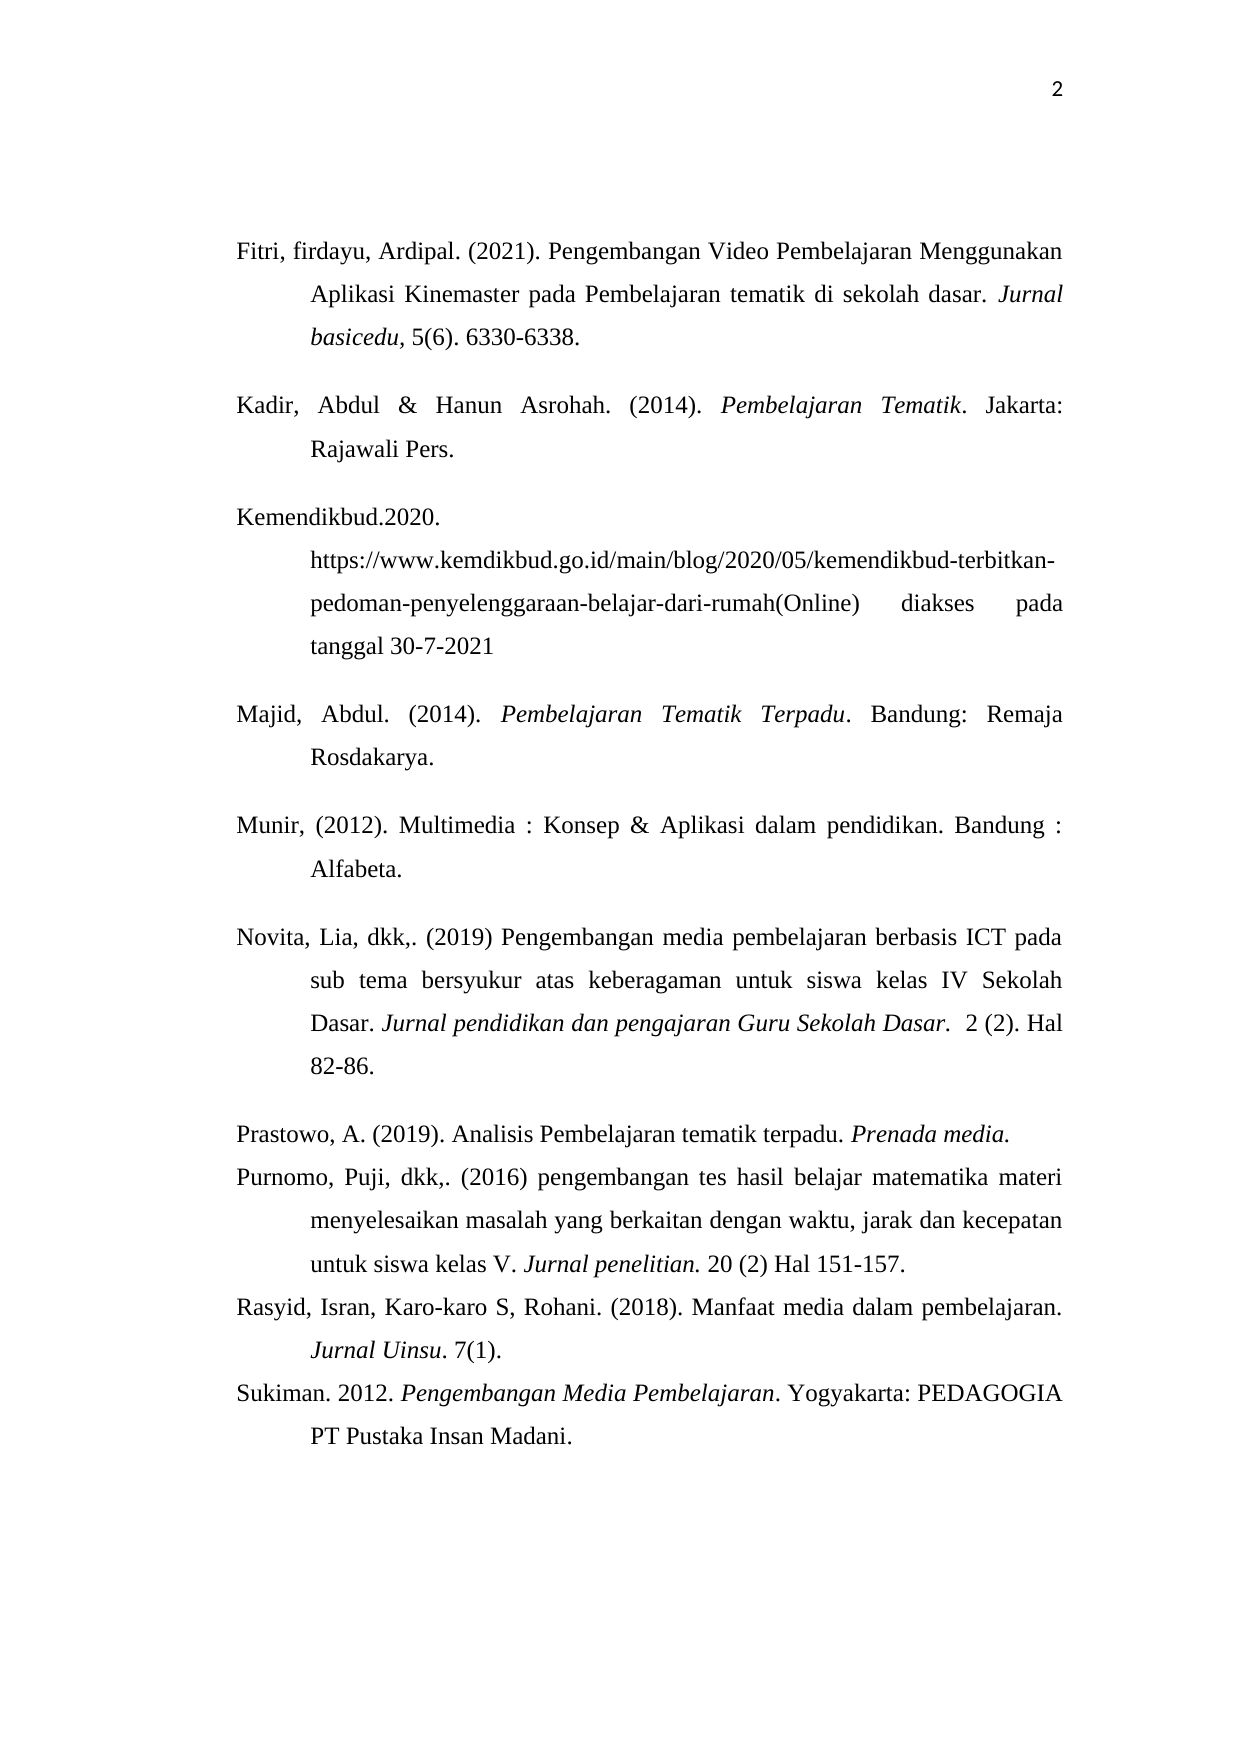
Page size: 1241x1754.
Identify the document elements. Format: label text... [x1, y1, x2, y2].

text Fitri, firdayu, Ardipal. (2021). Pengembangan Video Pembelajaran Menggunakan Aplikasi Kinemaster pada Pembelajaran tematik di sekolah dasar. Jurnal basicedu, 5(6). 6330-6338. [236, 236, 1063, 351]
text Rasyid, Isran, Karo-karo S, Rohani. (2018). Manfaat media dalam pembelajaran. Jurnal Uinsu. 7(1). [236, 1292, 1063, 1364]
text Munir, (2012). Multimedia : Konsep & Aplikasi dalam pendidikan. Bandung : Alfabeta. [236, 811, 1063, 882]
text Purnomo, Puji, dkk,. (2016) pengembangan tes hasil belajar matematika materi menyelesaikan masalah yang berkaitan dengan waktu, jarak dan kecepatan untuk siswa kelas V. Jurnal penelitian. 20 (2) Hal 151-157. [236, 1162, 1063, 1277]
text Prastowo, A. (2019). Analisis Pembelajaran tematik terpadu. Prenada media. [236, 1119, 1063, 1148]
text Majid, Abdul. (2014). Pembelajaran Tematik Terpadu. Bandung: Remaja Rosdakarya. [236, 699, 1063, 771]
text Kadir, Abdul & Hanun Asrohah. (2014). Pembelajaran Tematik. Jakarta: Rajawali Pers. [236, 391, 1063, 462]
text Kemendikbud.2020. https://www.kemdikbud.go.id/main/blog/2020/05/kemendikbud-terbitkan-pedoman-penyelenggaraan-belajar-dari-rumah(Online) diakses pada tanggal 30-7-2021 [236, 502, 1063, 660]
text Novita, Lia, dkk,. (2019) Pengembangan media pembelajaran berbasis ICT pada sub tema bersyukur atas keberagaman untuk siswa kelas IV Sekolah Dasar. Jurnal pendidikan dan pengajaran Guru Sekolah Dasar. 2 (2). Hal 82-86. [236, 922, 1063, 1080]
text Sukiman. 2012. Pengembangan Media Pembelajaran. Yogyakarta: PEDAGOGIA PT Pustaka Insan Madani. [236, 1378, 1063, 1450]
